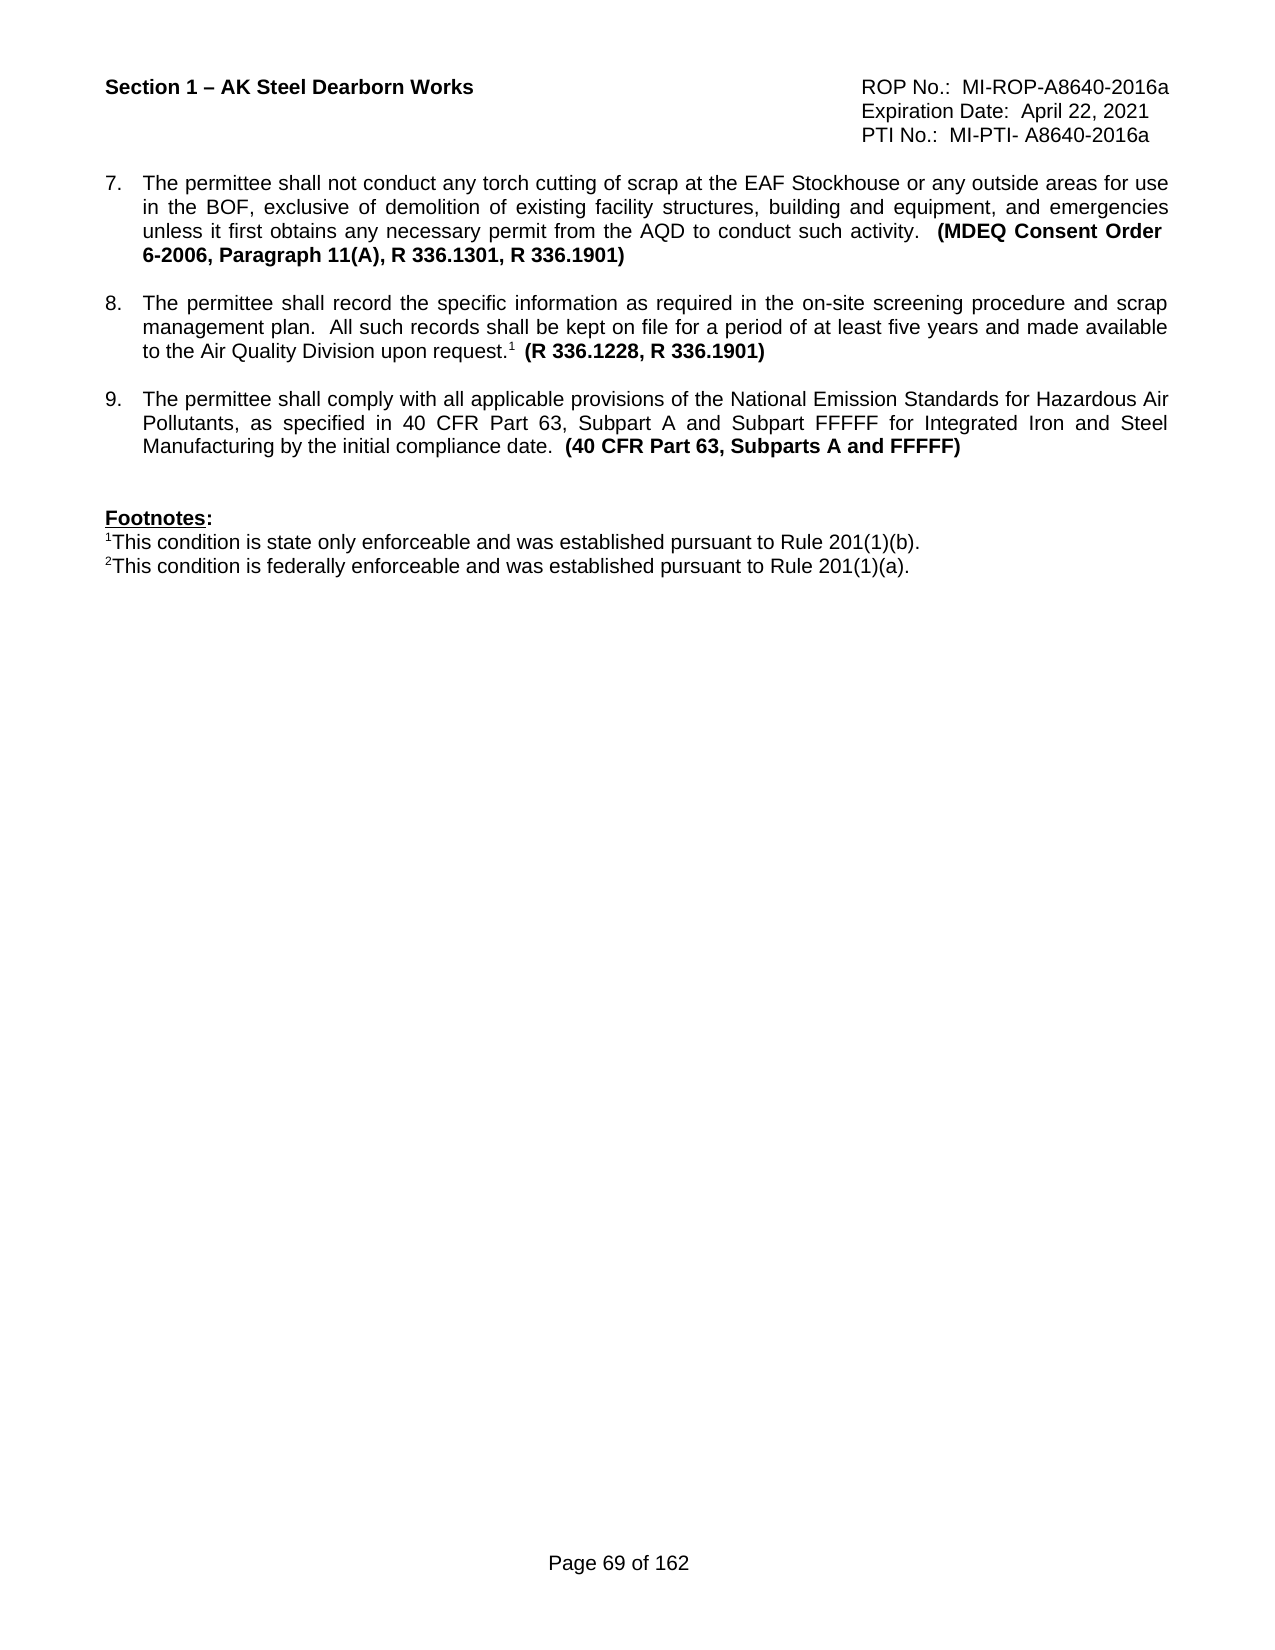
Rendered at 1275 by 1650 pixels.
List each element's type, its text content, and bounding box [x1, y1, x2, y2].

text 7. The permittee shall not conduct any torch cutting of scrap at the EAF Stockhouse or any outside areas for use in the BOF, exclusive of demolition of existing facility structures, building and equipment, and emergencies unless it first obtains any necessary permit from the AQD to conduct such activity. (MDEQ Consent Order 6-2006, Paragraph 11(A), R 336.1301, R 336.1901) [105, 171, 1170, 267]
text 9. The permittee shall comply with all applicable provisions of the National Emission Standards for Hazardous Air Pollutants, as specified in 40 CFR Part 63, Subpart A and Subpart FFFFF for Integrated Iron and Steel Manufacturing by the initial compliance date. (40 CFR Part 63, Subparts A and FFFFF) [105, 386, 1170, 458]
text Footnotes: [105, 506, 1170, 530]
text 8. The permittee shall record the specific information as required in the on-site screening procedure and scrap management plan. All such records shall be kept on file for a period of at least five years and made available to the Air Quality Division upon request.1 (R 336.1228, R 336.1901) [105, 291, 1170, 362]
text 2This condition is federally enforceable and was established pursuant to Rule 201(1)(a). [105, 554, 1170, 578]
text 1This condition is state only enforceable and was established pursuant to Rule 201(1)(b). [105, 530, 1170, 554]
